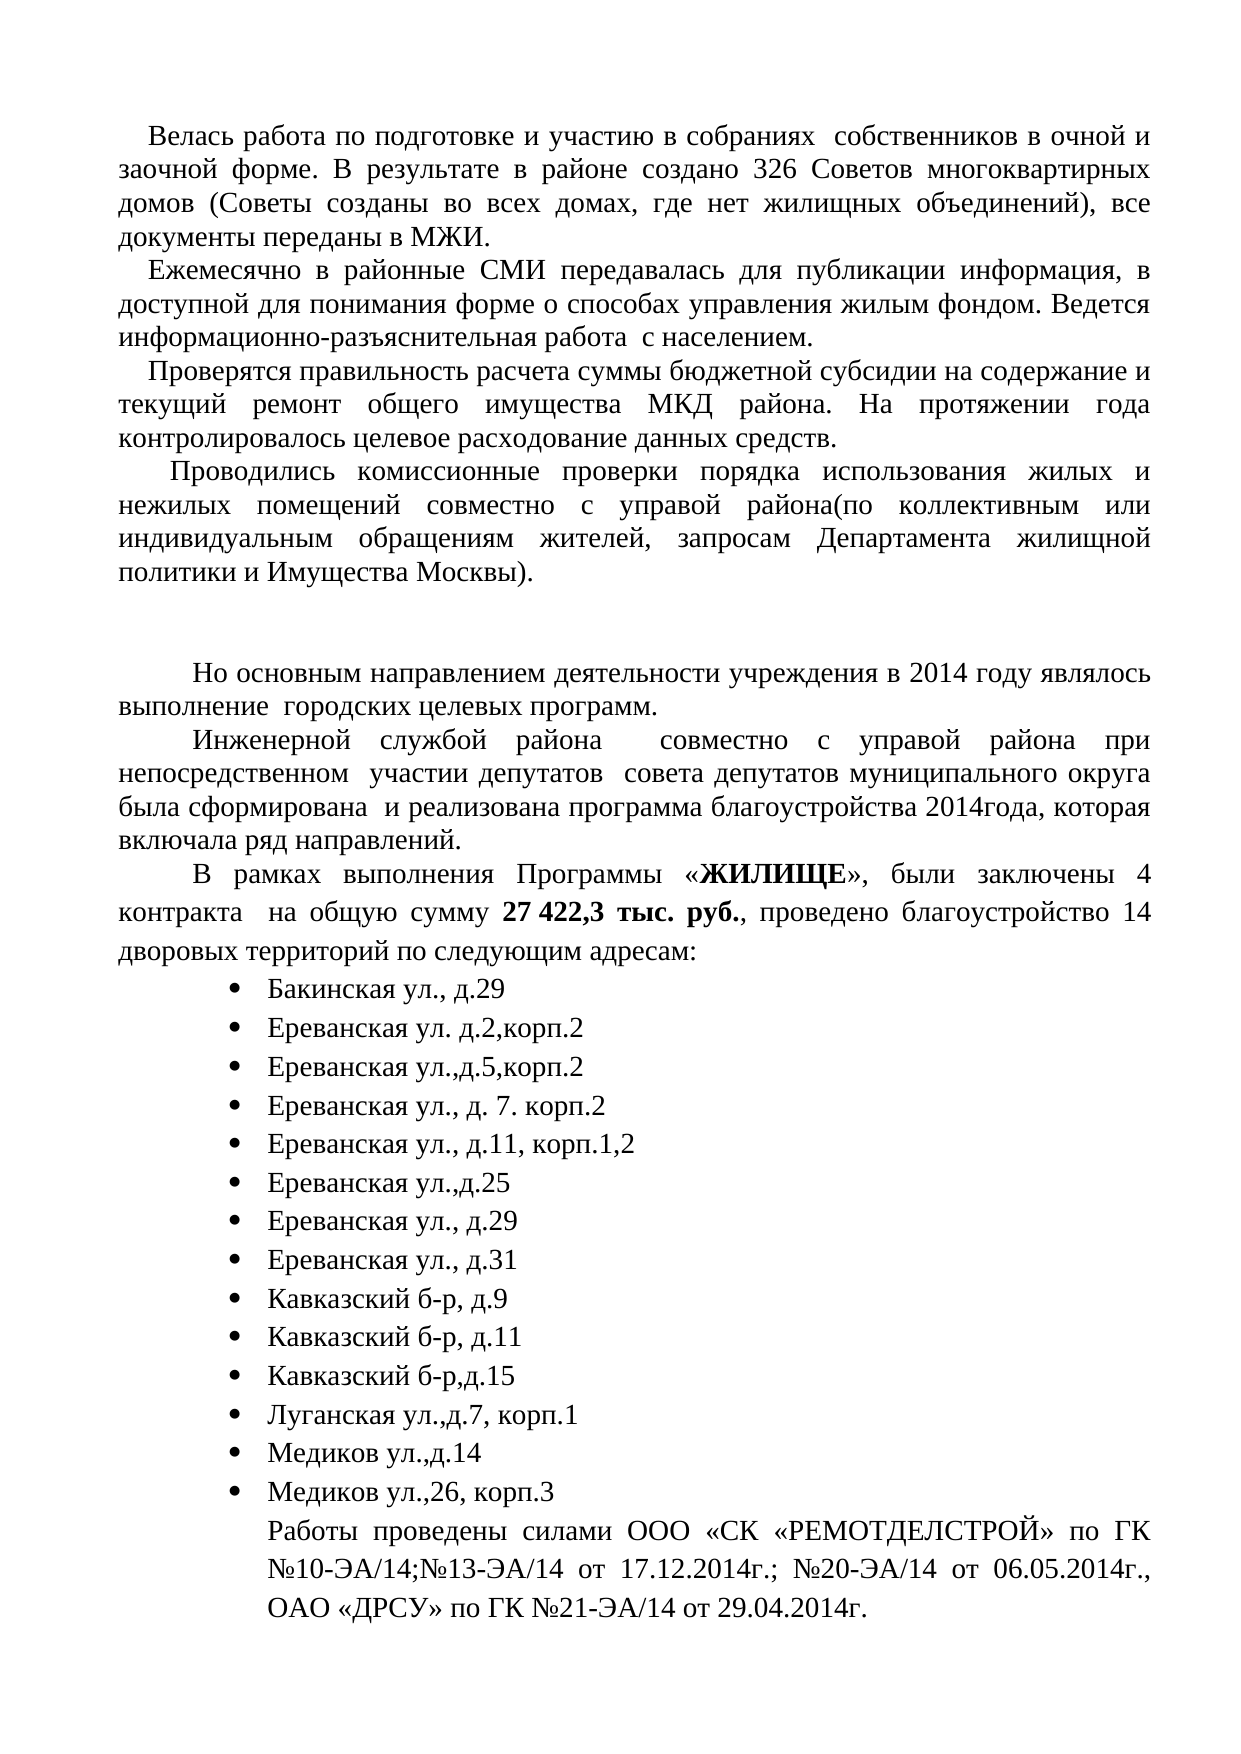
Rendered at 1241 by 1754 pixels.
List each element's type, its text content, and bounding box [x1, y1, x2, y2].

text Проводились комиссионные проверки порядка использования жилых и нежилых помещений совместно с управой района(по коллективным или индивидуальным обращениям жителей, запросам Департамента жилищной политики и Имущества Москвы). [118, 453, 1152, 588]
list Медиков ул.,26, корп.3 [229, 1474, 1152, 1508]
list Ереванская ул. д.2,корп.2 [229, 1010, 1152, 1044]
list Инженерной службой района совместно с управой района при непосредственном участии депутатов совета депутатов муниципального округа была сформирована и реализована программа благоустройства 2014года, которая включала ряд направлений. [118, 722, 1152, 856]
list Бакинская ул., д.29 [229, 972, 1152, 1005]
list Но основным направлением деятельности учреждения в 2014 году являлось выполнение городских целевых программ. [118, 655, 1152, 722]
list Кавказский б-р, д.9 [229, 1281, 1152, 1314]
list Ереванская ул., д.11, корп.1,2 [229, 1126, 1152, 1160]
list Луганская ул.,д.7, корп.1 [229, 1397, 1152, 1430]
list Кавказский б-р, д.11 [229, 1319, 1152, 1353]
text Ежемесячно в районные СМИ передавалась для публикации информация, в доступной для понимания форме о способах управления жилым фондом. Ведется информационно-разъяснительная работа с населением. [118, 252, 1152, 353]
text Проверятся правильность расчета суммы бюджетной субсидии на содержание и текущий ремонт общего имущества МКД района. На протяжении года контролировалось целевое расходование данных средств. [118, 353, 1152, 453]
list В рамках выполнения Программы «ЖИЛИЩЕ», были заключены 4 контракта на общую сумму 27 422,3 тыс. руб., проведено благоустройство 14 дворовых территорий по следующим адресам: [118, 856, 1152, 967]
list Ереванская ул.,д.5,корп.2 [229, 1049, 1152, 1083]
list Ереванская ул., д.31 [229, 1242, 1152, 1276]
list Кавказский б-р,д.15 [229, 1358, 1152, 1392]
text Велась работа по подготовке и участию в собраниях собственников в очной и заочной форме. В результате в районе создано 326 Советов многоквартирных домов (Советы созданы во всех домах, где нет жилищных объединений), все документы переданы в МЖИ. [118, 118, 1152, 252]
list Ереванская ул., д.29 [229, 1203, 1152, 1237]
list Ереванская ул., д. 7. корп.2 [229, 1088, 1152, 1121]
list Медиков ул.,д.14 [229, 1435, 1152, 1469]
list Ереванская ул.,д.25 [229, 1165, 1152, 1198]
list Работы проведены силами ООО «СК «РЕМОТДЕЛСТРОЙ» по ГК №10-ЭА/14;№13-ЭА/14 от 17.12.2014г.; №20-ЭА/14 от 06.05.2014г., ОАО «ДРСУ» по ГК №21-ЭА/14 от 29.04.2014г. [267, 1513, 1152, 1623]
